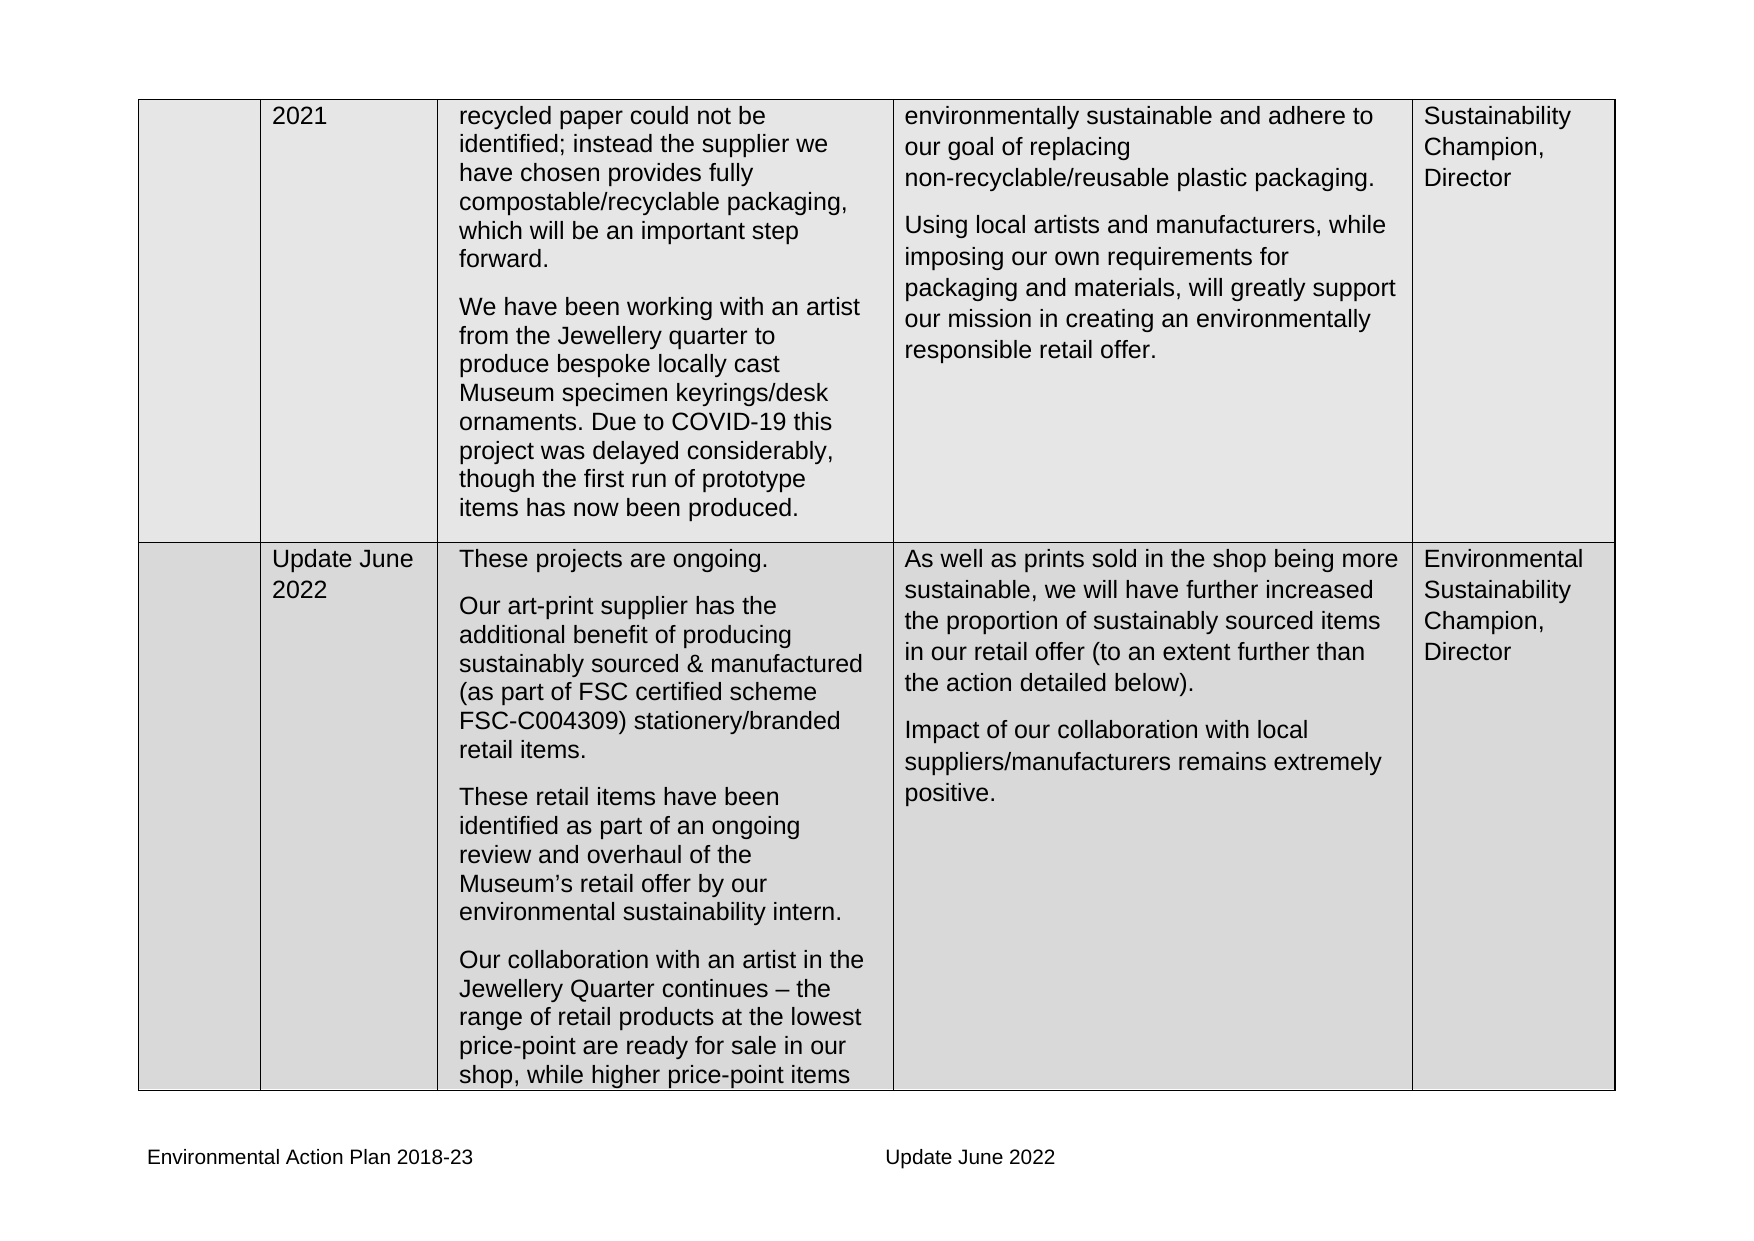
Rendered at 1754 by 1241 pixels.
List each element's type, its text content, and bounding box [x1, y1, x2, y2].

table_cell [894, 543, 1412, 1089]
table_cell Update June 2022 [261, 543, 437, 1089]
table_cell [139, 543, 260, 1089]
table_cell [438, 100, 893, 542]
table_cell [438, 543, 893, 1089]
table_cell Update Sept 2021 [261, 100, 437, 542]
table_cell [894, 100, 1412, 542]
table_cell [1413, 543, 1614, 1089]
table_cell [1413, 100, 1614, 542]
table_cell [139, 100, 260, 542]
